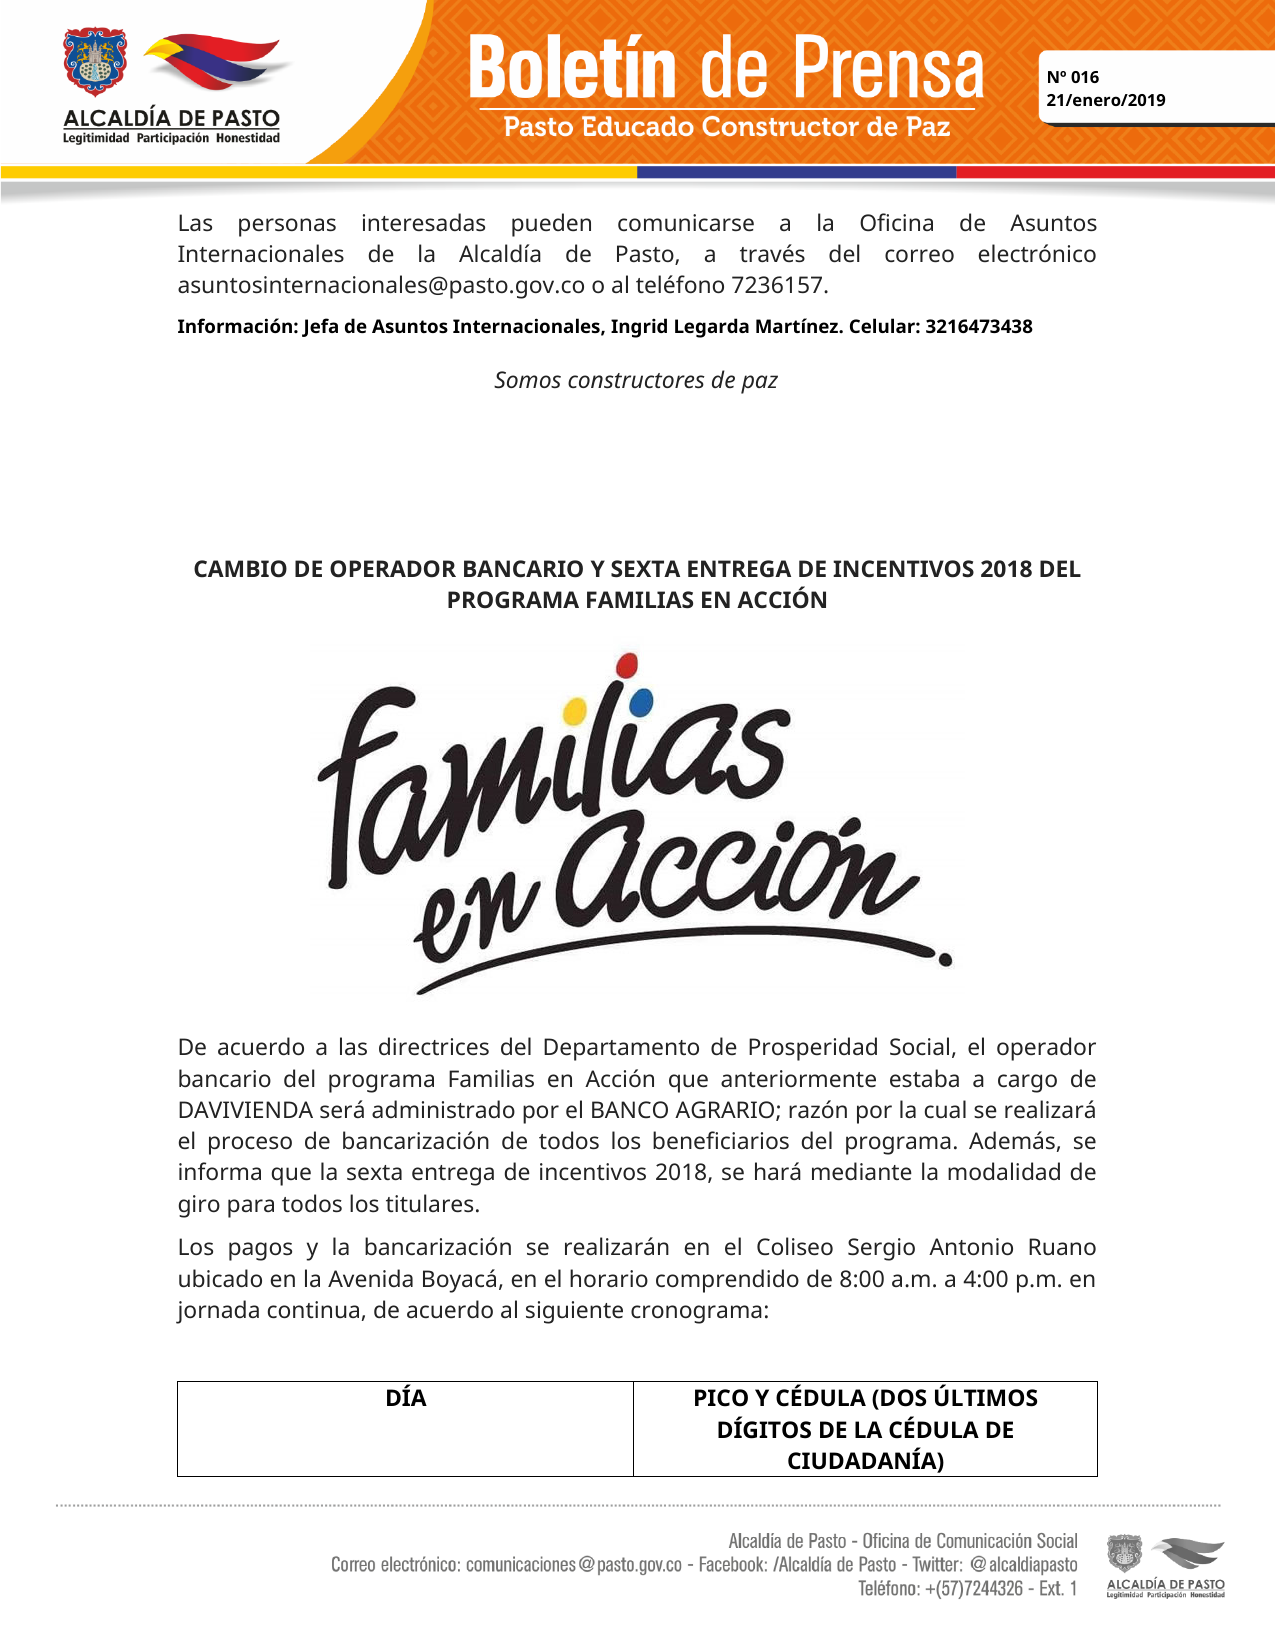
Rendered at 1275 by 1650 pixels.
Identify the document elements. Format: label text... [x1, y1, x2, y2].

text Las personas interesadas pueden comunicarse a la Oficina de Asuntos Internacionales de la Alcaldía de Pasto, a través del correo electrónico asuntosinternacionales@pasto.gov.co o al teléfono 7236157. [177, 207, 1098, 301]
text CAMBIO DE OPERADOR BANCARIO Y SEXTA ENTREGA DE INCENTIVOS 2018 DEL PROGRAMA FAMILIAS EN ACCIÓN [177, 553, 1098, 616]
text Somos constructores de paz [177, 364, 1098, 395]
text Los pagos y la bancarización se realizarán en el Coliseo Sergio Antonio Ruano ubicado en la Avenida Boyacá, en el horario comprendido de 8:00 a.m. a 4:00 p.m. en jornada continua, de acuerdo al siguiente cronograma: [177, 1231, 1098, 1325]
picture [0, 0, 1275, 1645]
table_header DÍA [178, 1382, 633, 1476]
text Información: Jefa de Asuntos Internacionales, Ingrid Legarda Martínez. Celular: 3216473438 [177, 313, 1098, 338]
text De acuerdo a las directrices del Departamento de Prosperidad Social, el operador bancario del programa Familias en Acción que anteriormente estaba a cargo de DAVIVIENDA será administrado por el BANCO AGRARIO; razón por la cual se realizará el proceso de bancarización de todos los beneficiarios del programa. Además, se informa que la sexta entrega de incentivos 2018, se hará mediante la modalidad de giro para todos los titulares. [177, 1031, 1098, 1219]
table_header PICO Y CÉDULA (DOS ÚLTIMOS DÍGITOS DE LA CÉDULA DE CIUDADANÍA) [634, 1382, 1097, 1476]
